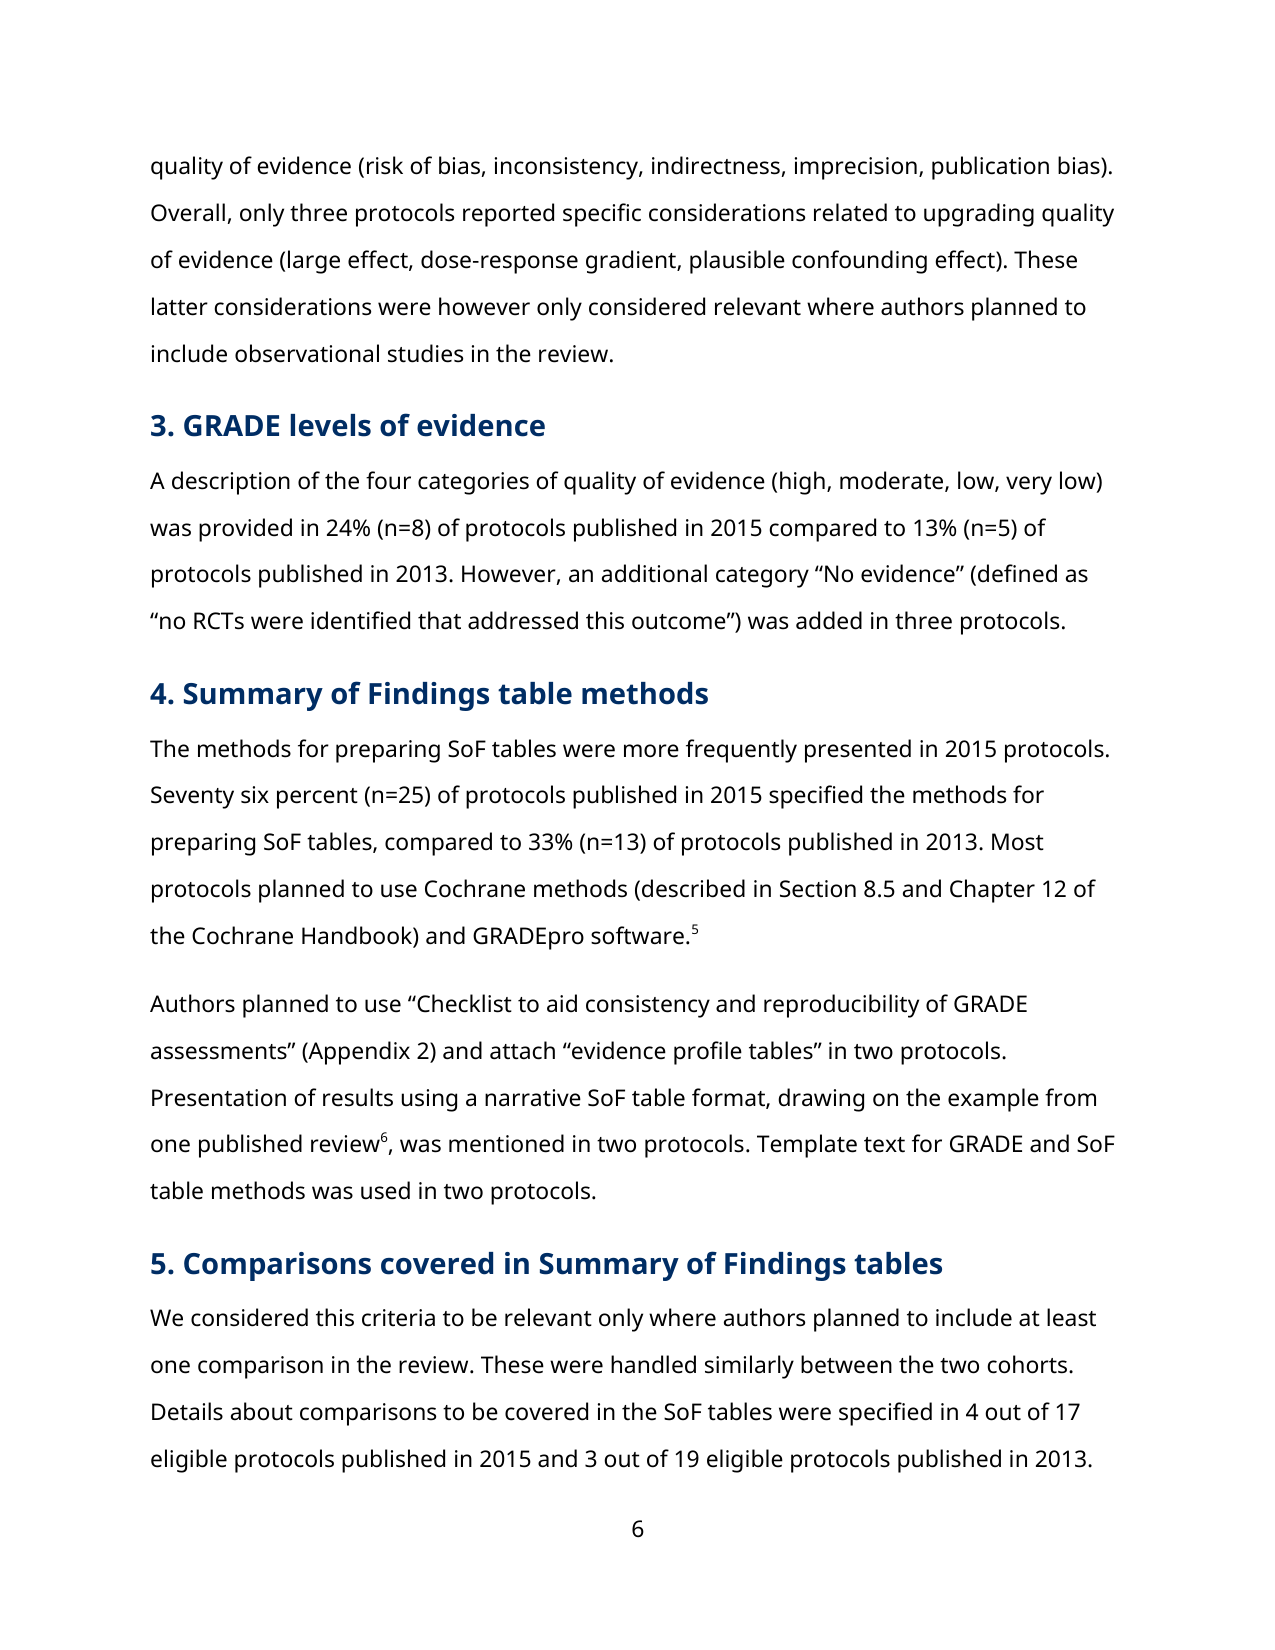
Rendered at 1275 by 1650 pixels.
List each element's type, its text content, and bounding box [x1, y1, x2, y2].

text Authors planned to use “Checklist to aid consistency and reproducibility of GRADE assessments” (Appendix 2) and attach “evidence profile tables” in two protocols. Presentation of results using a narrative SoF table format, drawing on the example from one published review6, was mentioned in two protocols. Template text for GRADE and SoF table methods was used in two protocols. [150, 988, 1125, 1206]
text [150, 1302, 1125, 1474]
subtitle 5. Comparisons covered in Summary of Findings tables [150, 1243, 1125, 1283]
subtitle 3. GRADE levels of evidence [150, 405, 1125, 445]
subtitle 4. Summary of Findings table methods [150, 673, 1125, 713]
text The methods for preparing SoF tables were more frequently presented in 2015 protocols. Seventy six percent (n=25) of protocols published in 2015 specified the methods for preparing SoF tables, compared to 33% (n=13) of protocols published in 2013. Most protocols planned to use Cochrane methods (described in Section 8.5 and Chapter 12 of the Cochrane Handbook) and GRADEpro software.5 [150, 732, 1125, 951]
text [150, 150, 1125, 369]
text A description of the four categories of quality of evidence (high, moderate, low, very low) was provided in 24% (n=8) of protocols published in 2015 compared to 13% (n=5) of protocols published in 2013. However, an additional category “No evidence” (defined as “no RCTs were identified that addressed this outcome”) was added in three protocols. [150, 465, 1125, 637]
